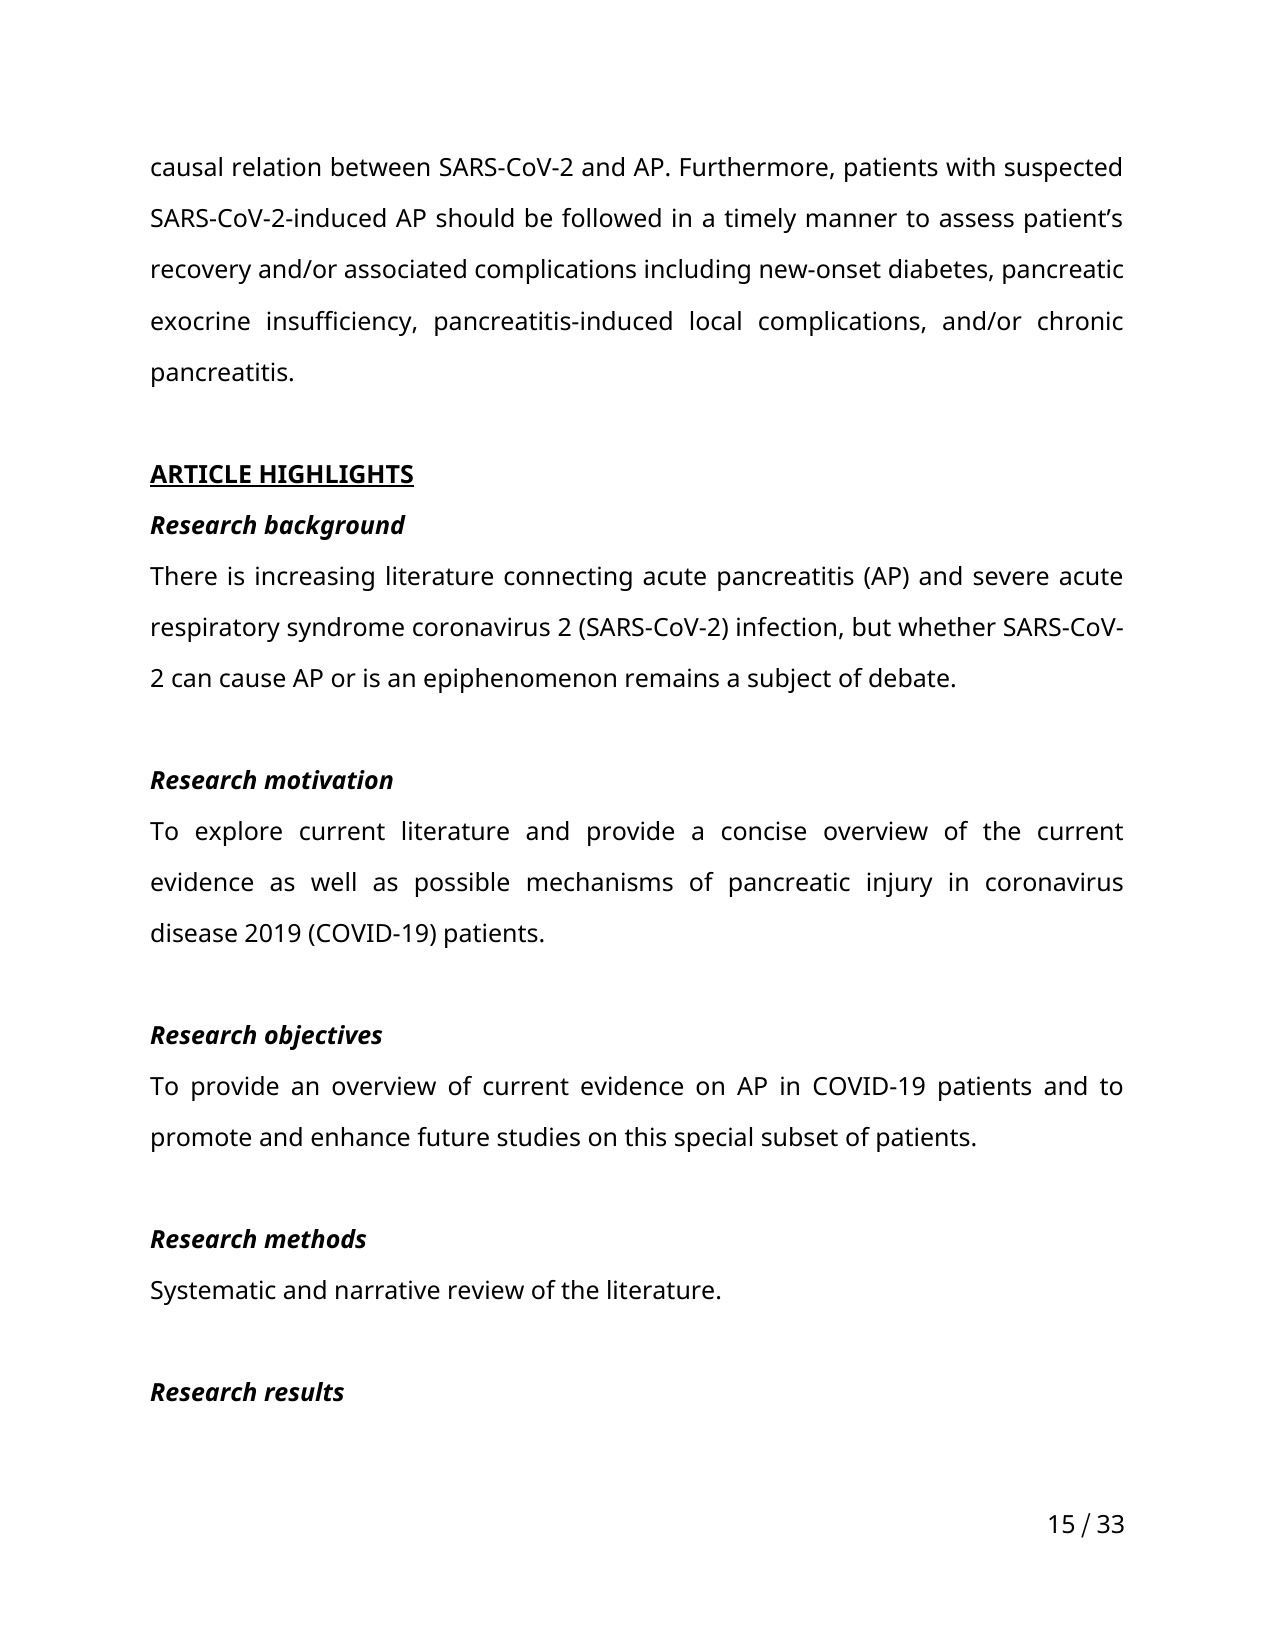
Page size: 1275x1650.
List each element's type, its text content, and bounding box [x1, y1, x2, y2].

text Research results [150, 1375, 1125, 1409]
text Research background [150, 507, 1125, 541]
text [150, 150, 1125, 388]
text Research methods [150, 1222, 1125, 1256]
text Research objectives [150, 1018, 1125, 1052]
text Systematic and narrative review of the literature. [150, 1273, 1125, 1307]
text To explore current literature and provide a concise overview of the current evidence as well as possible mechanisms of pancreatic injury in coronavirus disease 2019 (COVID-19) patients. [150, 813, 1125, 950]
text There is increasing literature connecting acute pancreatitis (AP) and severe acute respiratory syndrome coronavirus 2 (SARS-CoV-2) infection, but whether SARS-CoV-2 can cause AP or is an epiphenomenon remains a subject of debate. [150, 558, 1125, 694]
text Research motivation [150, 762, 1125, 797]
text To provide an overview of current evidence on AP in COVID-19 patients and to promote and enhance future studies on this special subset of patients. [150, 1069, 1125, 1154]
text ARTICLE HIGHLIGHTS [150, 456, 1125, 490]
